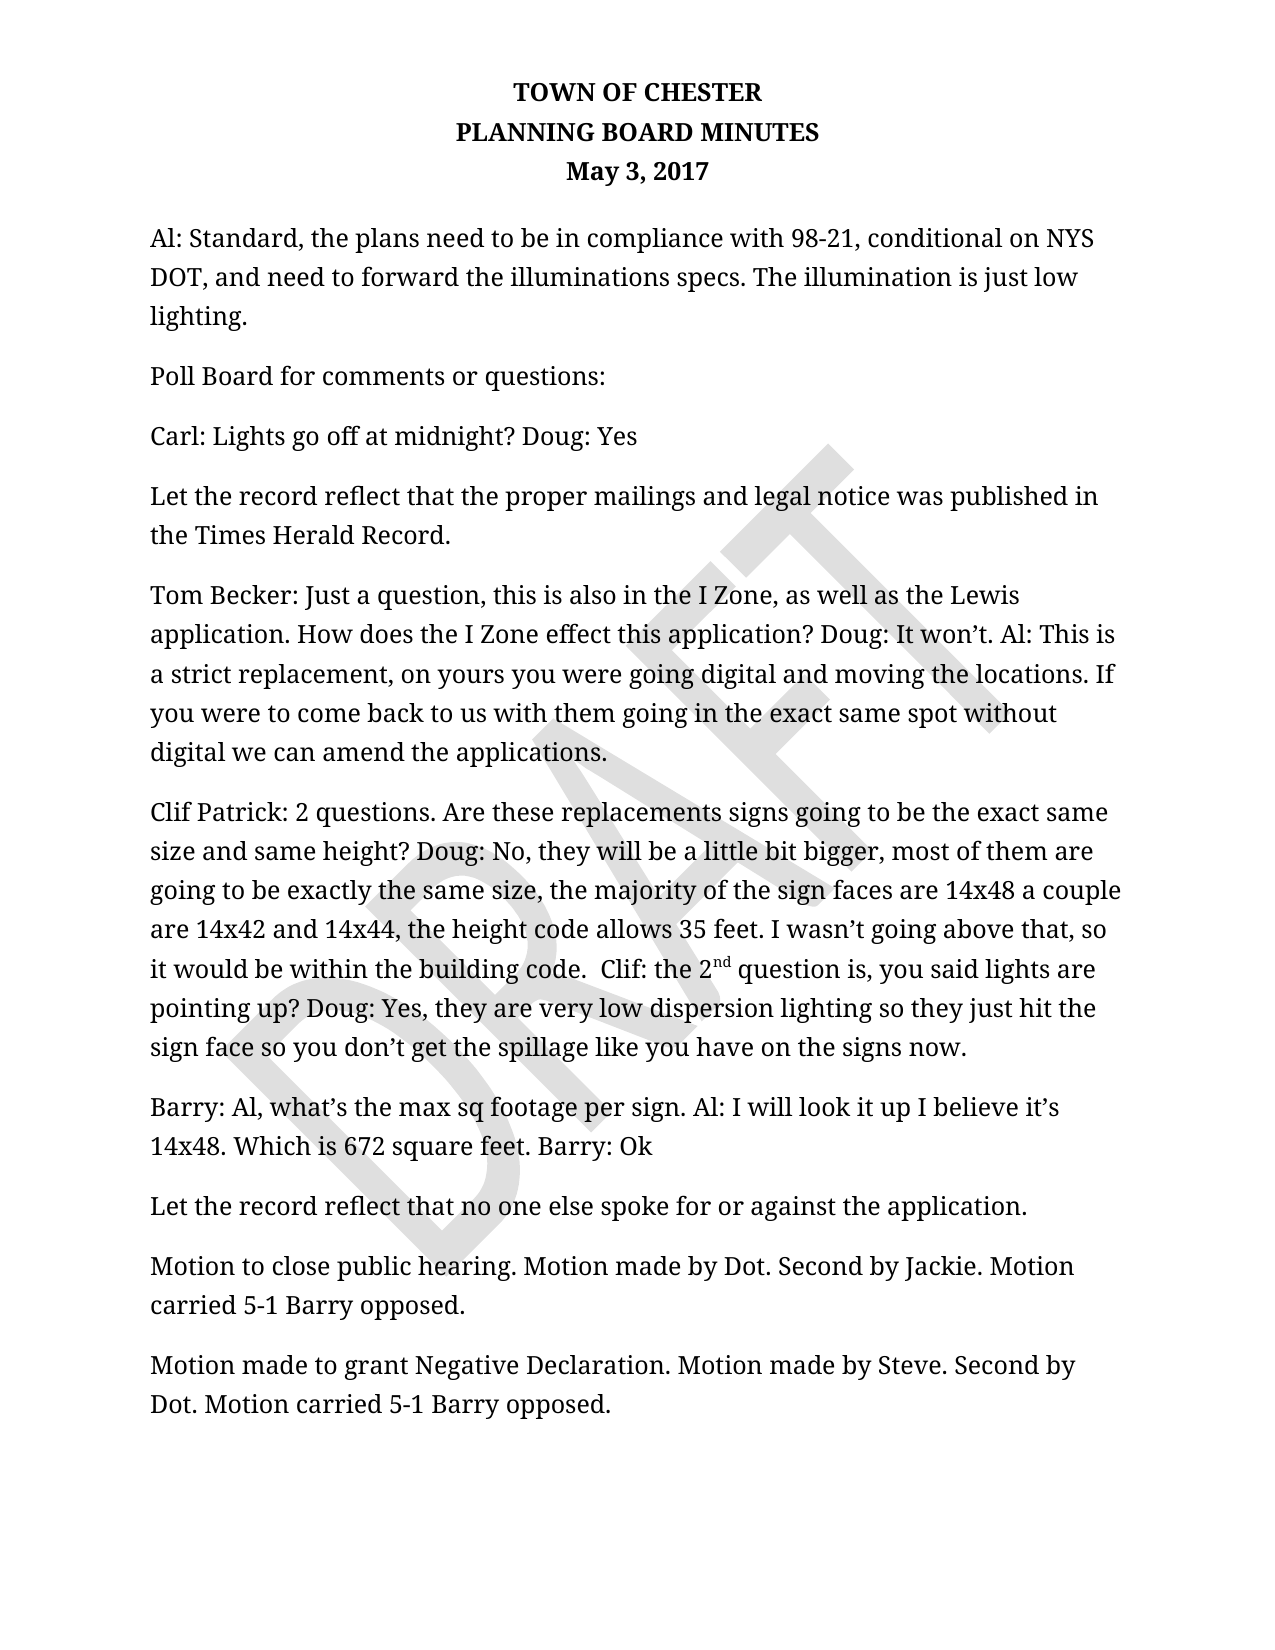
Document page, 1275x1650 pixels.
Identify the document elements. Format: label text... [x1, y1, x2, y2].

text Motion made to grant Negative Declaration. Motion made by Steve. Second by Dot. Motion carried 5-1 Barry opposed. [150, 1348, 1125, 1421]
text Motion to close public hearing. Motion made by Dot. Second by Jackie. Motion carried 5-1 Barry opposed. [150, 1249, 1125, 1322]
text Carl: Lights go off at midnight? Doug: Yes [150, 419, 1125, 453]
text Tom Becker: Just a question, this is also in the I Zone, as well as the Lewis application. How does the I Zone effect this application? Doug: It won’t. Al: This is a strict replacement, on yours you were going digital and moving the locations. If you were to come back to us with them going in the exact same spot without digital we can amend the applications. [150, 578, 1125, 769]
text Clif Patrick: 2 questions. Are these replacements signs going to be the exact same size and same height? Doug: No, they will be a little bit bigger, most of them are going to be exactly the same size, the majority of the sign faces are 14x48 a couple are 14x42 and 14x44, the height code allows 35 feet. I wasn’t going above that, so it would be within the building code. Clif: the 2nd question is, you said lights are pointing up? Doug: Yes, they are very low dispersion lighting so they just hit the sign face so you don’t get the spillage like you have on the signs now. [150, 795, 1125, 1064]
text Barry: Al, what’s the max sq footage per sign. Al: I will look it up I believe it’s 14x48. Which is 672 square feet. Barry: Ok [150, 1090, 1125, 1163]
text Poll Board for comments or questions: [150, 359, 1125, 393]
text Let the record reflect that the proper mailings and legal notice was published in the Times Herald Record. [150, 479, 1125, 552]
text Al: Standard, the plans need to be in compliance with 98-21, conditional on NYS DOT, and need to forward the illuminations specs. The illumination is just low lighting. [150, 221, 1125, 333]
text Let the record reflect that no one else spoke for or against the application. [150, 1189, 1125, 1223]
